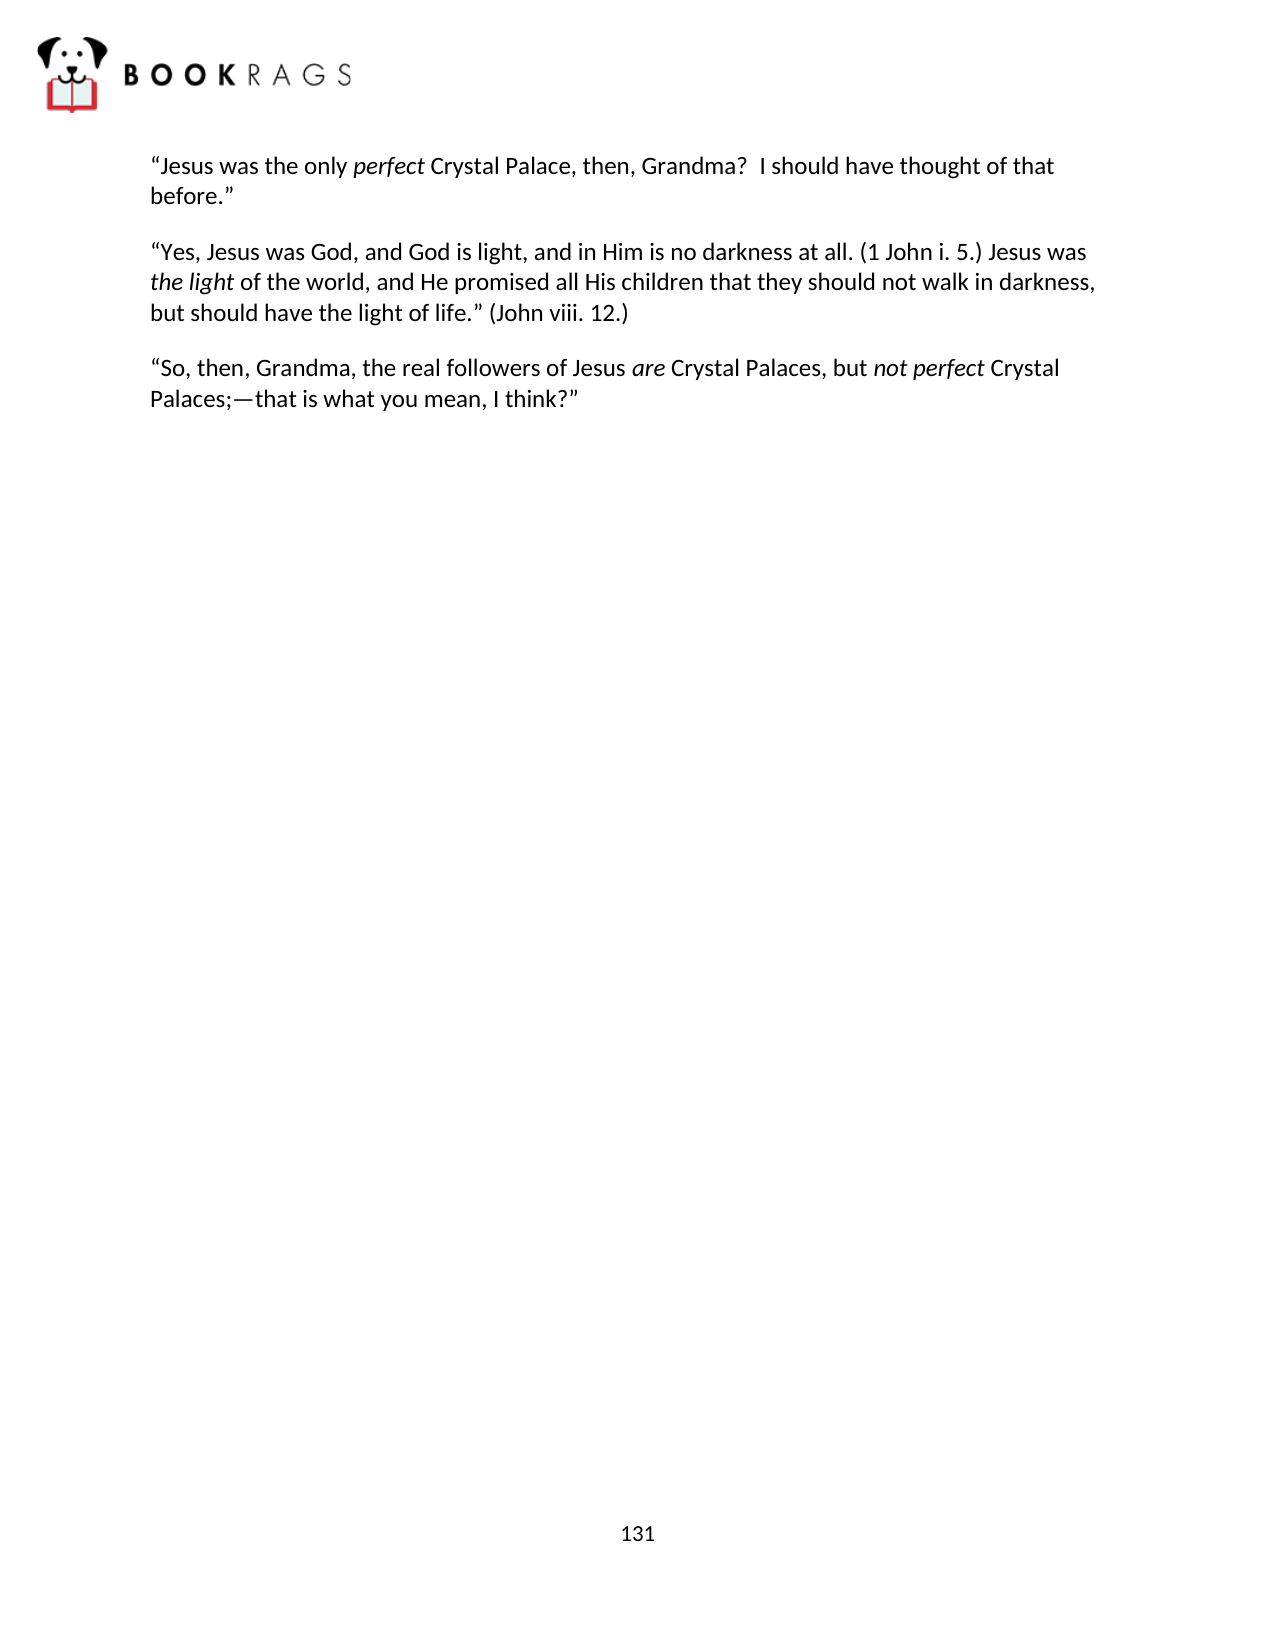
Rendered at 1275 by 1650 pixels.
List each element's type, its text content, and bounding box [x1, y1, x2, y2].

text “Jesus was the only perfect Crystal Palace, then, Grandma? I should have thought of that before.” [150, 150, 1125, 211]
text “So, then, Grandma, the real followers of Jesus are Crystal Palaces, but not perfect Crystal Palaces;—­that is what you mean, I think?” [150, 353, 1125, 414]
picture [37, 37, 351, 113]
text “Yes, Jesus was God, and God is light, and in Him is no darkness at all. (1 John i. 5.) Jesus was the light of the world, and He promised all His children that they should not walk in darkness, but should have the light of life.” (John viii. 12.) [150, 236, 1125, 328]
